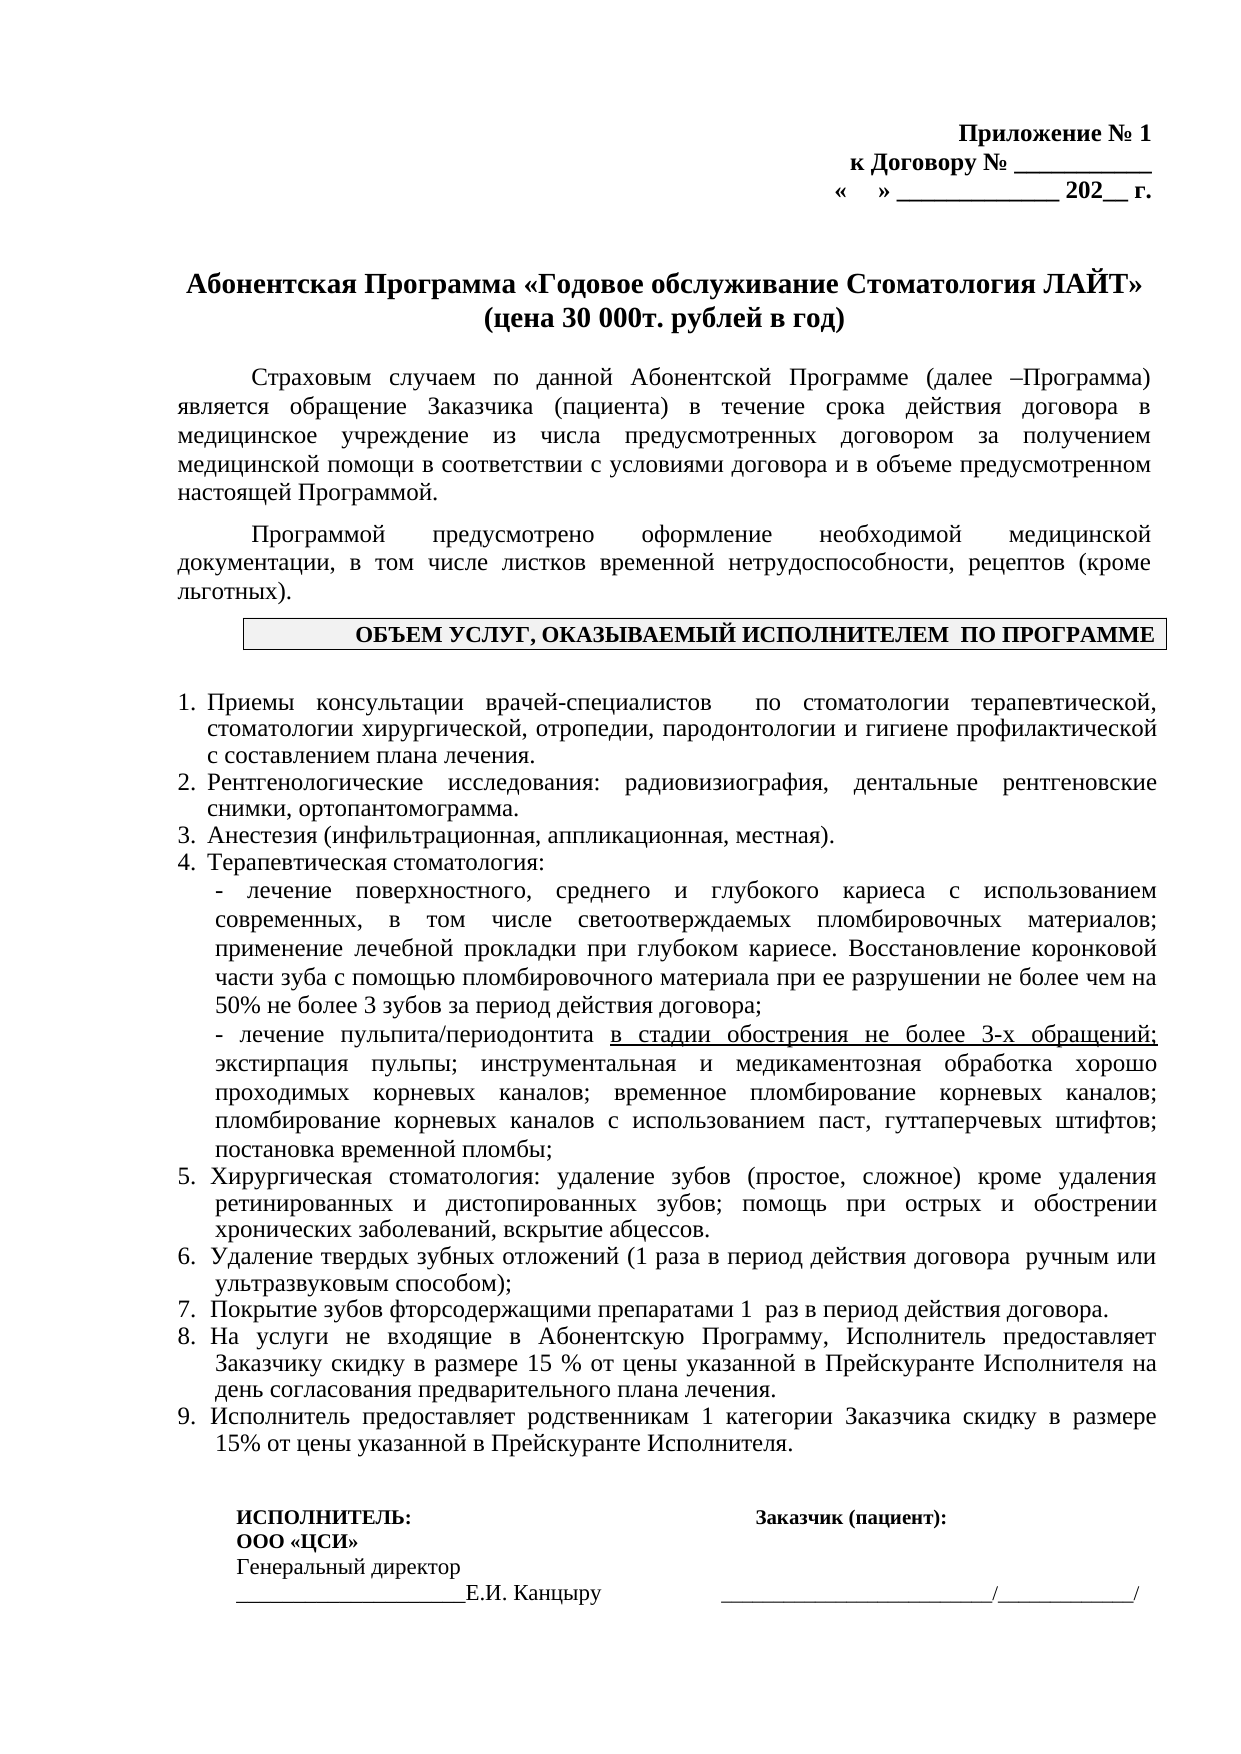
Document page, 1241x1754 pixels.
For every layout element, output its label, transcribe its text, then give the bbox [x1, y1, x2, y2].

text Приложение № 1 [177, 118, 1152, 147]
text « » _____________ 202__ г. [177, 176, 1152, 204]
text ООО «ЦСИ» [236, 1529, 1152, 1553]
list Терапевтическая стоматология: [177, 849, 1158, 876]
list На услуги не входящие в Абонентскую Программу, Исполнитель предоставляет Заказчику скидку в размере 15 % от цены указанной в Прейскуранте Исполнителя на день согласования предварительного плана лечения. [177, 1323, 1158, 1403]
list Анестезия (инфильтрационная, аппликационная, местная). [177, 822, 1158, 849]
text Абонентская Программа «Годовое обслуживание Стоматология ЛАЙТ» [177, 267, 1152, 300]
list Покрытие зубов фторсодержащими препаратами 1 раз в период действия договора. [177, 1296, 1158, 1323]
list Исполнитель предоставляет родственникам 1 категории Заказчика скидку в размере 15% от цены указанной в Прейскуранте Исполнителя. [177, 1403, 1158, 1456]
text ____________________Е.И. Канцыру __________________________/_____________/ [236, 1579, 1152, 1605]
list Рентгенологические исследования: радиовизиография, дентальные рентгеновские снимки, ортопантомограмма. [177, 769, 1158, 822]
list - лечение пульпита/периодонтита в стадии обострения не более 3-х обращений; экстирпация пульпы; инструментальная и медикаментозная обработка хорошо проходимых корневых каналов; временное пломбирование корневых каналов; пломбирование корневых каналов с использованием паст, гуттаперчевых штифтов; постановка временной пломбы; [215, 1019, 1158, 1163]
text Генеральный директор [236, 1553, 1152, 1579]
text ОБЪЕМ УСЛУГ, ОКАЗЫВАЕМЫЙ ИСПОЛНИТЕЛЕМ ПО ПРОГРАММЕ [244, 619, 1166, 649]
text Программой предусмотрено оформление необходимой медицинской документации, в том числе листков временной нетрудоспособности, рецептов (кроме льготных). [177, 519, 1152, 605]
text к Договору № ___________ [177, 147, 1152, 176]
list - лечение поверхностного, среднего и глубокого кариеса с использованием современных, в том числе светоотверждаемых пломбировочных материалов; применение лечебной прокладки при глубоком кариесе. Восстановление коронковой части зуба с помощью пломбировочного материала при ее разрушении не более чем на 50% не более 3 зубов за период действия договора; [215, 876, 1158, 1019]
text Страховым случаем по данной Абонентской Программе (далее –Программа) является обращение Заказчика (пациента) в течение срока действия договора в медицинское учреждение из числа предусмотренных договором за получением медицинской помощи в соответствии с условиями договора и в объеме предусмотренном настоящей Программой. [177, 362, 1152, 506]
list Хирургическая стоматология: удаление зубов (простое, сложное) кроме удаления ретинированных и дистопированных зубов; помощь при острых и обострении хронических заболеваний, вскрытие абцессов. [177, 1163, 1158, 1243]
text (цена 30 000т. рублей в год) [177, 300, 1152, 334]
text ИСПОЛНИТЕЛЬ: Заказчик (пациент): [236, 1504, 1152, 1529]
list Удаление твердых зубных отложений (1 раза в период действия договора ручным или ультразвуковым способом); [177, 1243, 1158, 1296]
list Приемы консультации врачей-специалистов по стоматологии терапевтической, стоматологии хирургической, отропедии, пародонтологии и гигиене профилактической с составлением плана лечения. [177, 689, 1158, 769]
